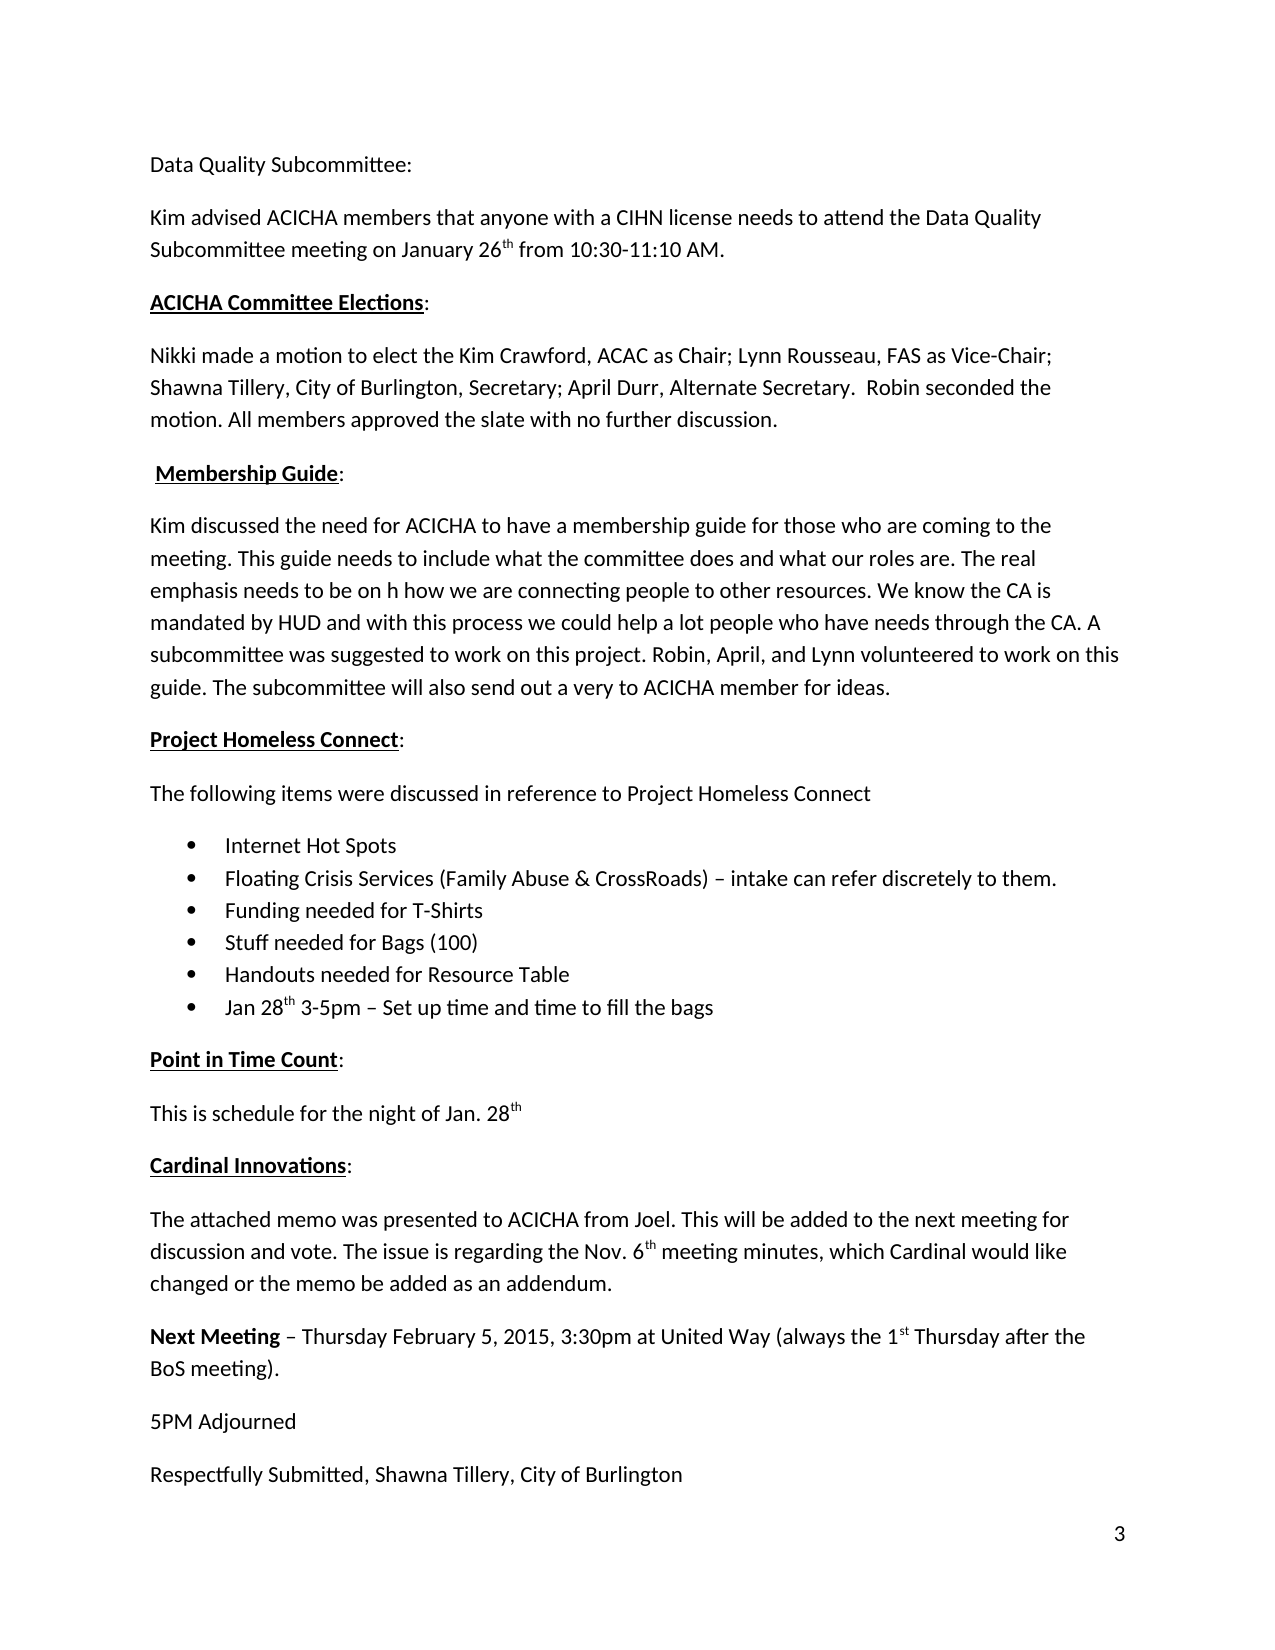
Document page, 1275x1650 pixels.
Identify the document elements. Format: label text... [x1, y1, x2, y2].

list Internet Hot Spots [187, 832, 1125, 860]
list Jan 28th 3-5pm – Set up time and time to fill the bags [187, 993, 1125, 1021]
list Floating Crisis Services (Family Abuse & CrossRoads) – intake can refer discretely to them. [187, 864, 1125, 892]
text ACICHA Committee Elections: [150, 288, 1125, 316]
text This is schedule for the night of Jan. 28th [150, 1099, 1125, 1127]
list Funding needed for T-Shirts [187, 896, 1125, 924]
text Membership Guide: [150, 459, 1125, 487]
text Kim discussed the need for ACICHA to have a membership guide for those who are coming to the meeting. This guide needs to include what the committee does and what our roles are. The real emphasis needs to be on h how we are connecting people to other resources. We know the CA is mandated by HUD and with this process we could help a lot people who have needs through the CA. A subcommittee was suggested to work on this project. Robin, April, and Lynn volunteered to work on this guide. The subcommittee will also send out a very to ACICHA member for ideas. [150, 512, 1125, 701]
text The attached memo was presented to ACICHA from Joel. This will be added to the next meeting for discussion and vote. The issue is regarding the Nov. 6th meeting minutes, which Cardinal would like changed or the memo be added as an addendum. [150, 1205, 1125, 1297]
text Kim advised ACICHA members that anyone with a CIHN license needs to attend the Data Quality Subcommittee meeting on January 26th from 10:30-11:10 AM. [150, 203, 1125, 263]
list Handouts needed for Resource Table [187, 960, 1125, 988]
text Nikki made a motion to elect the Kim Crawford, ACAC as Chair; Lynn Rousseau, FAS as Vice-Chair; Shawna Tillery, City of Burlington, Secretary; April Durr, Alternate Secretary. Robin seconded the motion. All members approved the slate with no further discussion. [150, 341, 1125, 434]
text The following items were discussed in reference to Project Homeless Connect [150, 779, 1125, 807]
text Point in Time Count: [150, 1046, 1125, 1074]
text Respectfully Submitted, Shawna Tillery, City of Burlington [150, 1460, 1125, 1488]
text Project Homeless Connect: [150, 726, 1125, 754]
text Data Quality Subcommittee: [150, 150, 1125, 178]
text Cardinal Innovations: [150, 1152, 1125, 1180]
text Next Meeting – Thursday February 5, 2015, 3:30pm at United Way (always the 1st Thursday after the BoS meeting). [150, 1322, 1125, 1382]
text 5PM Adjourned [150, 1407, 1125, 1435]
list Stuff needed for Bags (100) [187, 928, 1125, 956]
